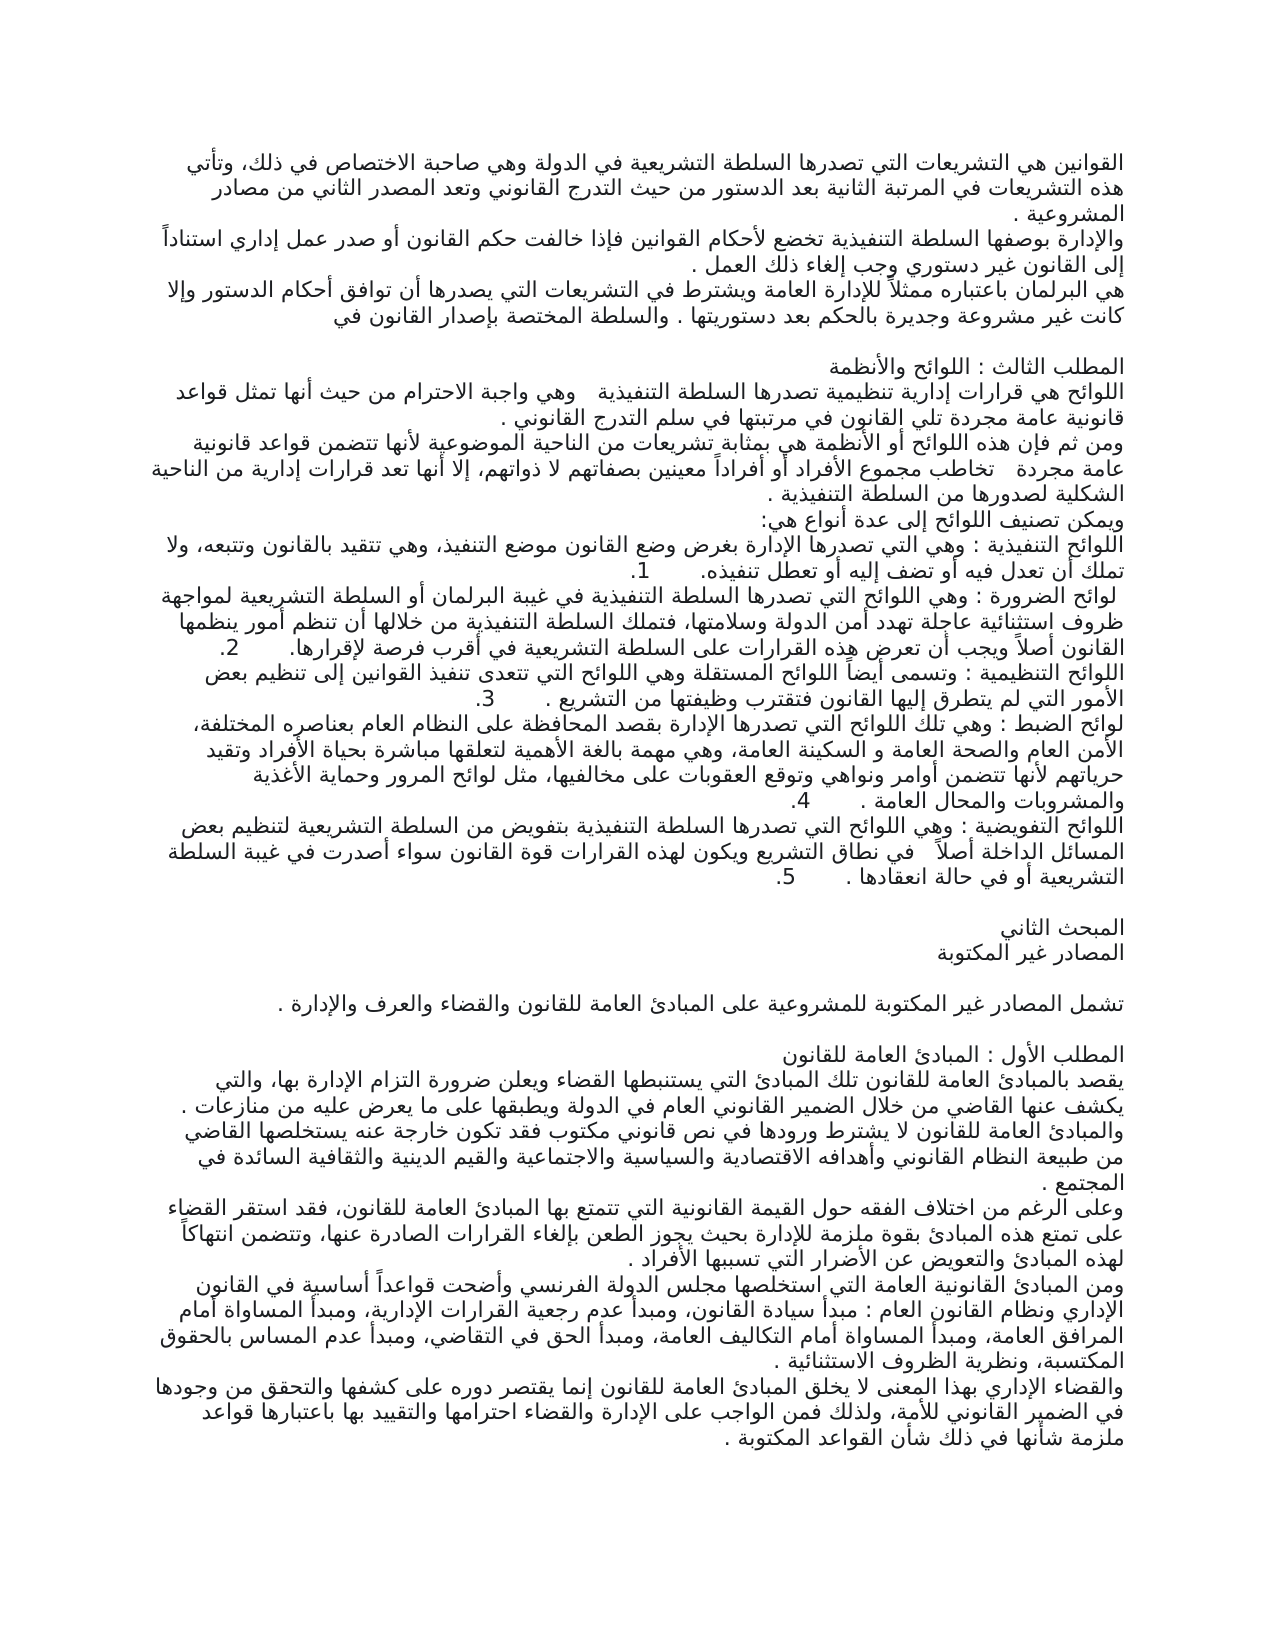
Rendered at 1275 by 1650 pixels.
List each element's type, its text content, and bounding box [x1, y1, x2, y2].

text اللوائح التنظيمية : وتسمى أيضاً اللوائح المستقلة وهي اللوائح التي تتعدى تنفيذ القوانين إلى تنظيم بعض الأمور التي لم يتطرق إليها القانون فتقترب وظيفتها من التشريع . 3. [150, 660, 1125, 711]
text والقضاء الإداري بهذا المعنى لا يخلق المبادئ العامة للقانون إنما يقتصر دوره على كشفها والتحقق من وجودها في الضمير القانوني للأمة، ولذلك فمن الواجب على الإدارة والقضاء احترامها والتقييد بها باعتبارها قواعد ملزمة شأنها في ذلك شأن القواعد المكتوبة . [150, 1374, 1125, 1450]
text اللوائح التنفيذية : وهي التي تصدرها الإدارة بغرض وضع القانون موضع التنفيذ، وهي تتقيد بالقانون وتتبعه، ولا تملك أن تعدل فيه أو تضف إليه أو تعطل تنفيذه. 1. [150, 532, 1125, 583]
text والإدارة بوصفها السلطة التنفيذية تخضع لأحكام القوانين فإذا خالفت حكم القانون أو صدر عمل إداري استناداً إلى القانون غير دستوري وجب إلغاء ذلك العمل . [150, 227, 1125, 278]
text اللوائح التفويضية : وهي اللوائح التي تصدرها السلطة التنفيذية بتفويض من السلطة التشريعية لتنظيم بعض المسائل الداخلة أصلاً في نطاق التشريع ويكون لهذه القرارات قوة القانون سواء أصدرت في غيبة السلطة التشريعية أو في حالة انعقادها . 5. [150, 813, 1125, 890]
text تشمل المصادر غير المكتوبة للمشروعية على المبادئ العامة للقانون والقضاء والعرف والإدارة . [150, 991, 1125, 1017]
text هي البرلمان باعتباره ممثلاً للإدارة العامة ويشترط في التشريعات التي يصدرها أن توافق أحكام الدستور وإلا كانت غير مشروعة وجديرة بالحكم بعد دستوريتها . والسلطة المختصة بإصدار القانون في [150, 278, 1125, 329]
text يقصد بالمبادئ العامة للقانون تلك المبادئ التي يستنبطها القضاء ويعلن ضرورة التزام الإدارة بها، والتي يكشف عنها القاضي من خلال الضمير القانوني العام في الدولة ويطبقها على ما يعرض عليه من منازعات . [150, 1067, 1125, 1118]
text ومن ثم فإن هذه اللوائح أو الأنظمة هي بمثابة تشريعات من الناحية الموضوعية لأنها تتضمن قواعد قانونية عامة مجردة تخاطب مجموع الأفراد أو أفراداً معينين بصفاتهم لا ذواتهم، إلا أنها تعد قرارات إدارية من الناحية الشكلية لصدورها من السلطة التنفيذية . [150, 430, 1125, 507]
text المطلب الأول : المبادئ العامة للقانون [150, 1042, 1125, 1067]
text المبحث الثاني [150, 915, 1125, 941]
text اللوائح هي قرارات إدارية تنظيمية تصدرها السلطة التنفيذية وهي واجبة الاحترام من حيث أنها تمثل قواعد قانونية عامة مجردة تلي القانون في مرتبتها في سلم التدرج القانوني . [150, 379, 1125, 430]
text المطلب الثالث : اللوائح والأنظمة [150, 354, 1125, 379]
text لوائح الضبط : وهي تلك اللوائح التي تصدرها الإدارة بقصد المحافظة على النظام العام بعناصره المختلفة، الأمن العام والصحة العامة و السكينة العامة، وهي مهمة بالغة الأهمية لتعلقها مباشرة بحياة الأفراد وتقيد حرياتهم لأنها تتضمن أوامر ونواهي وتوقع العقوبات على مخالفيها، مثل لوائح المرور وحماية الأغذية والمشروبات والمحال العامة . 4. [150, 711, 1125, 813]
text وعلى الرغم من اختلاف الفقه حول القيمة القانونية التي تتمتع بها المبادئ العامة للقانون، فقد استقر القضاء على تمتع هذه المبادئ بقوة ملزمة للإدارة بحيث يجوز الطعن بإلغاء القرارات الصادرة عنها، وتتضمن انتهاكاً لهذه المبادئ والتعويض عن الأضرار التي تسببها الأفراد . [150, 1195, 1125, 1272]
text ومن المبادئ القانونية العامة التي استخلصها مجلس الدولة الفرنسي وأضحت قواعداً أساسية في القانون الإداري ونظام القانون العام : مبدأ سيادة القانون، ومبدأ عدم رجعية القرارات الإدارية، ومبدأ المساواة أمام المرافق العامة، ومبدأ المساواة أمام التكاليف العامة، ومبدأ الحق في التقاضي، ومبدأ عدم المساس بالحقوق المكتسبة، ونظرية الظروف الاستثنائية . [150, 1272, 1125, 1374]
text والمبادئ العامة للقانون لا يشترط ورودها في نص قانوني مكتوب فقد تكون خارجة عنه يستخلصها القاضي من طبيعة النظام القانوني وأهدافه الاقتصادية والسياسية والاجتماعية والقيم الدينية والثقافية السائدة في المجتمع . [150, 1118, 1125, 1195]
text ويمكن تصنيف اللوائح إلى عدة أنواع هي: [150, 507, 1125, 532]
text القوانين هي التشريعات التي تصدرها السلطة التشريعية في الدولة وهي صاحبة الاختصاص في ذلك، وتأتي هذه التشريعات في المرتبة الثانية بعد الدستور من حيث التدرج القانوني وتعد المصدر الثاني من مصادر المشروعية . [150, 150, 1125, 227]
text لوائح الضرورة : وهي اللوائح التي تصدرها السلطة التنفيذية في غيبة البرلمان أو السلطة التشريعية لمواجهة ظروف استثنائية عاجلة تهدد أمن الدولة وسلامتها، فتملك السلطة التنفيذية من خلالها أن تنظم أمور ينظمها القانون أصلاً ويجب أن تعرض هذه القرارات على السلطة التشريعية في أقرب فرصة لإقرارها. 2. [150, 583, 1125, 660]
text المصادر غير المكتوبة [150, 941, 1125, 966]
